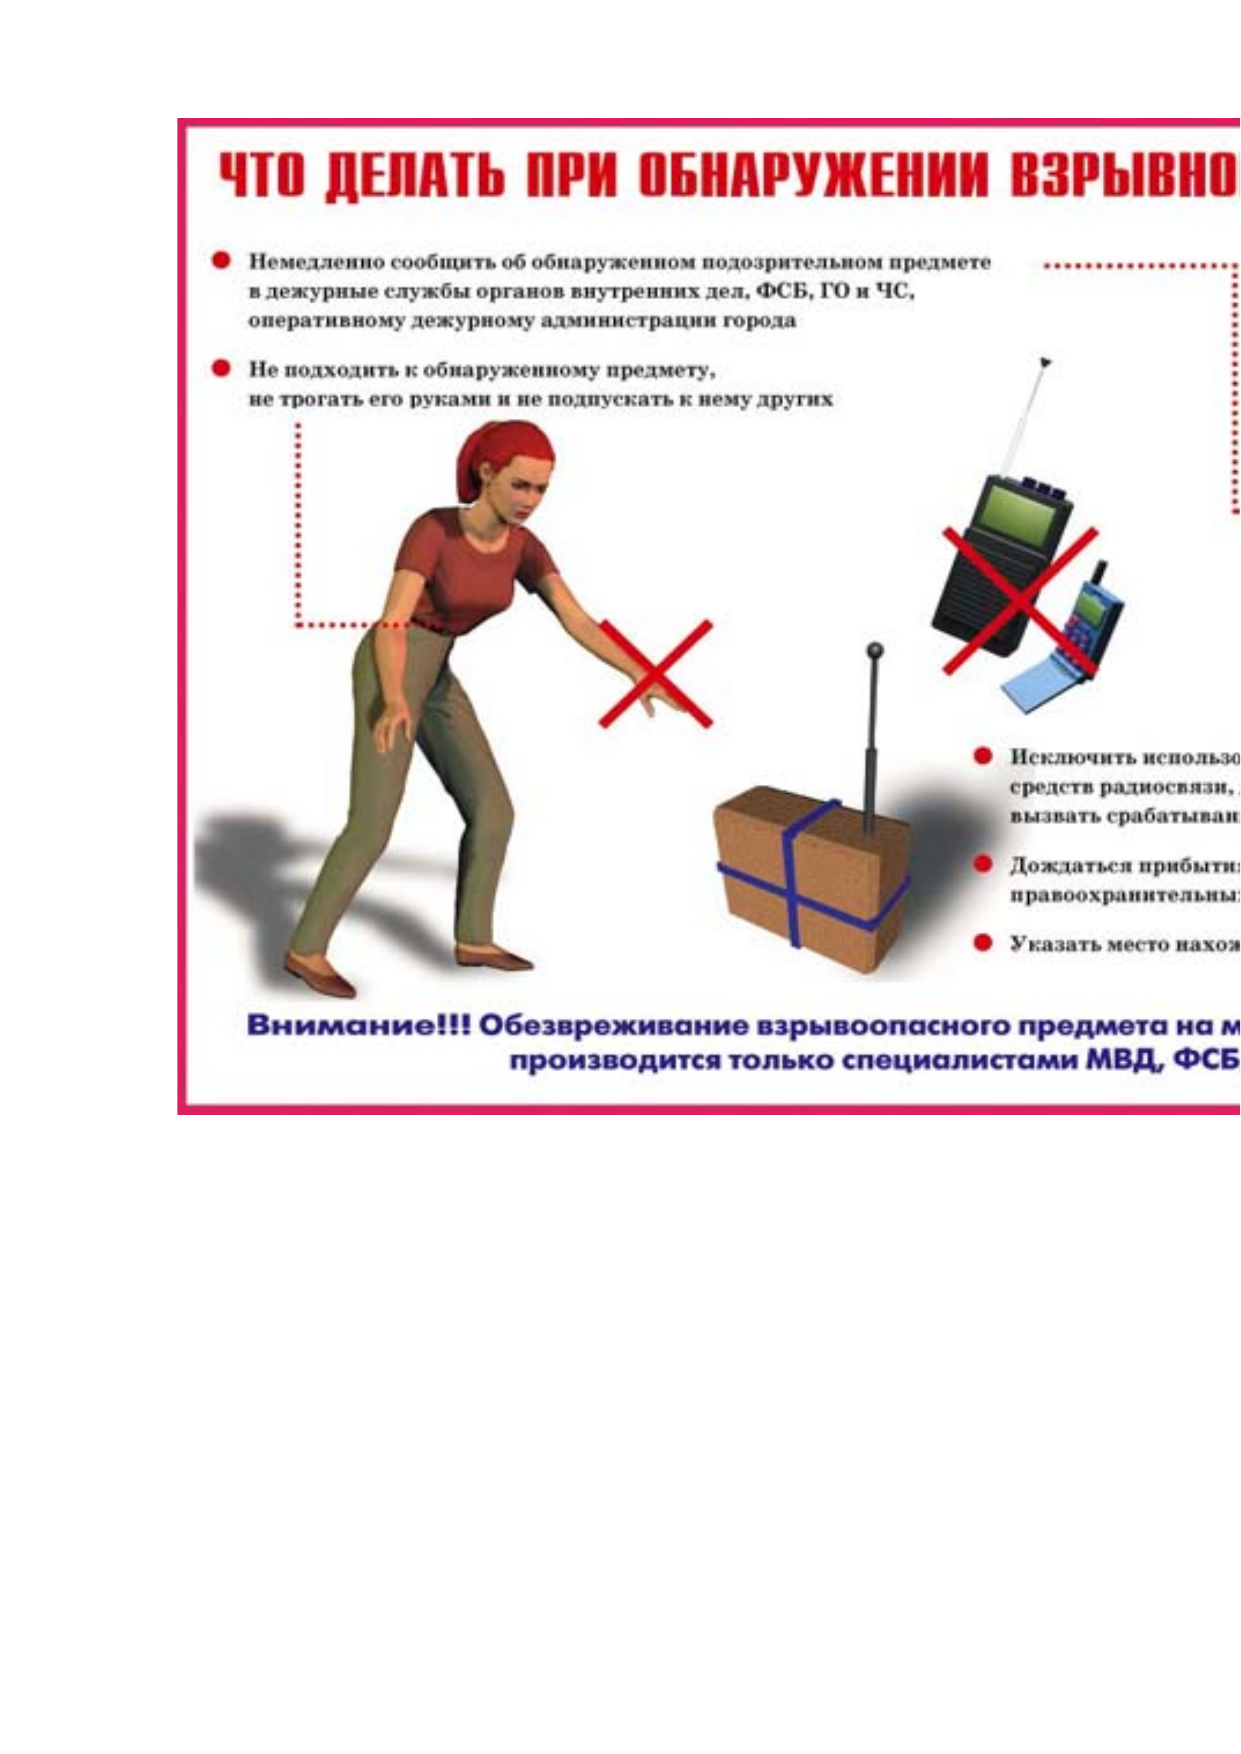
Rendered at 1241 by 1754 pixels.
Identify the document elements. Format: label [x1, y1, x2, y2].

picture [177, 118, 1241, 1115]
